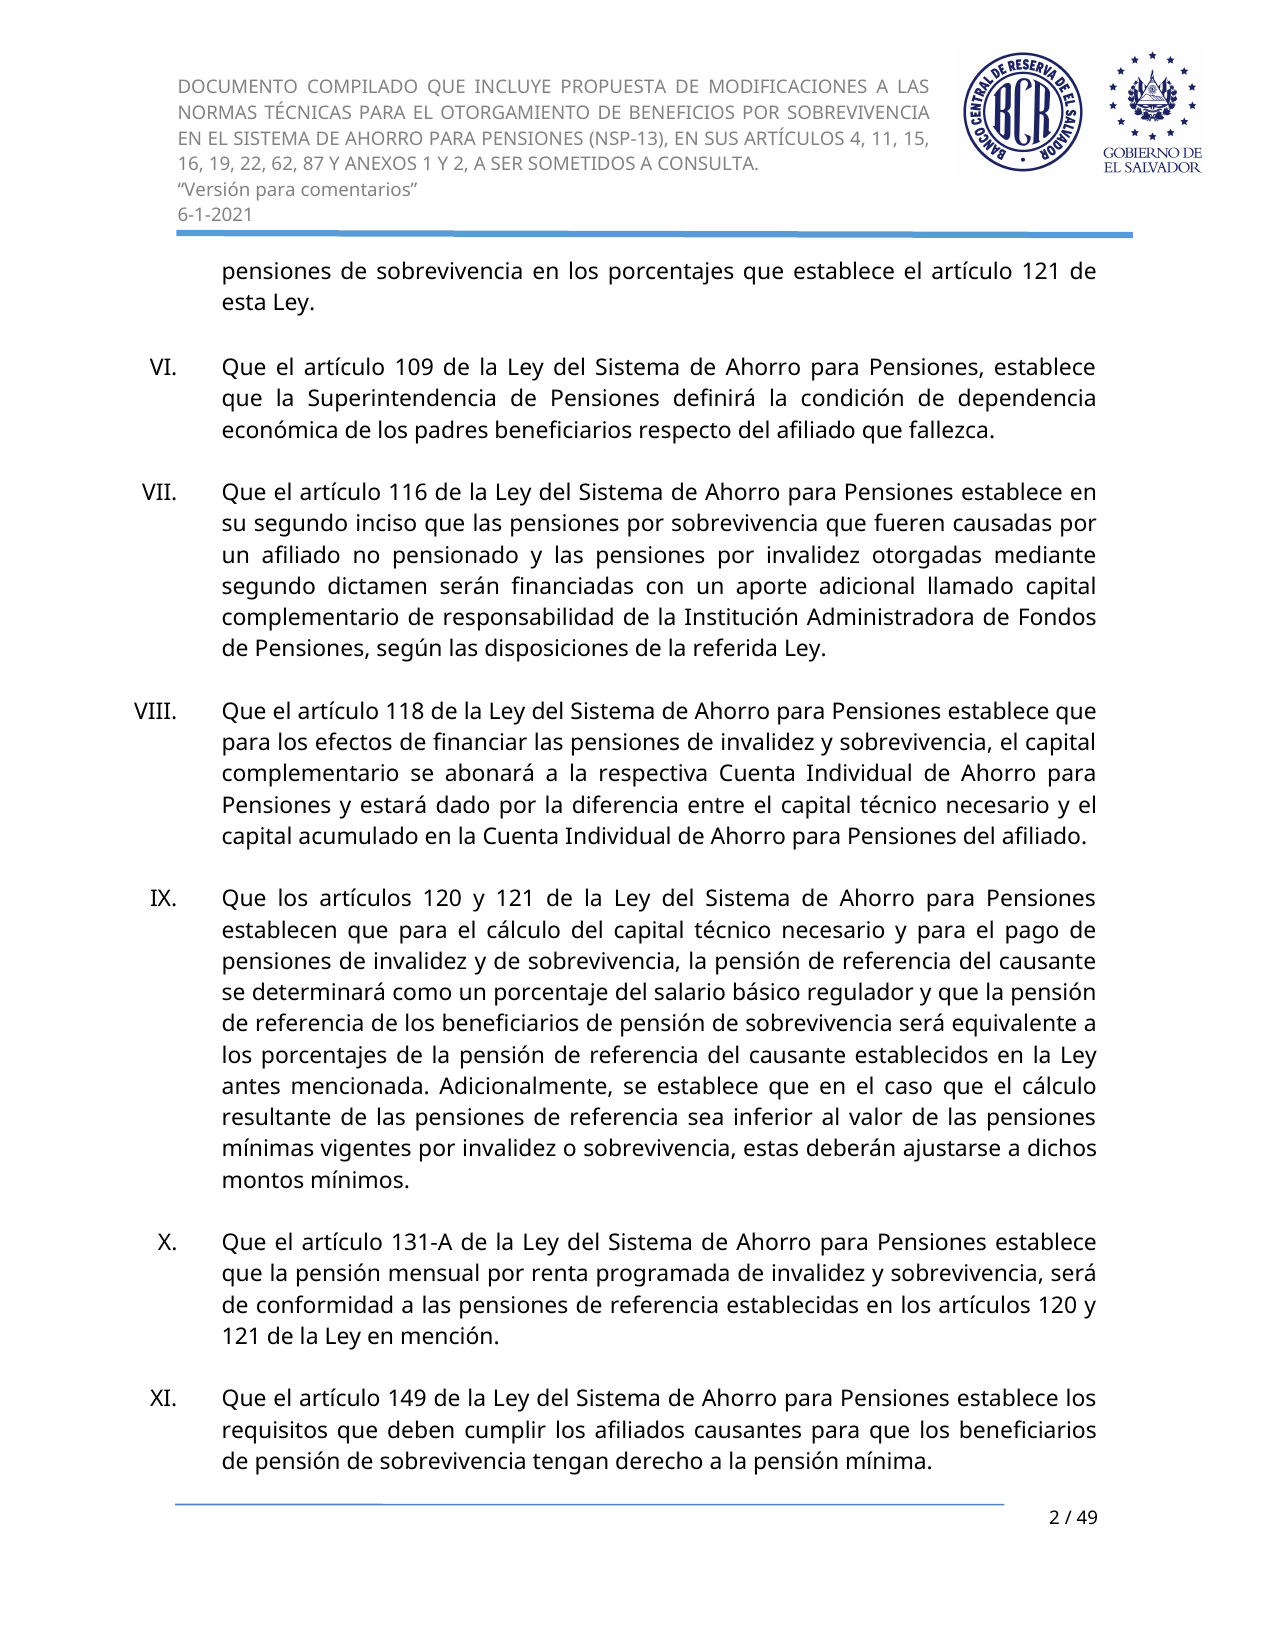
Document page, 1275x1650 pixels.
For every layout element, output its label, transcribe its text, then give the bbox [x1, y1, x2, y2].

list Que el artículo 149 de la Ley del Sistema de Ahorro para Pensiones establece los requisitos que deben cumplir los afiliados causantes para que los beneficiarios de pensión de sobrevivencia tengan derecho a la pensión mínima. [177, 1382, 1098, 1476]
list Que los artículos 120 y 121 de la Ley del Sistema de Ahorro para Pensiones establecen que para el cálculo del capital técnico necesario y para el pago de pensiones de invalidez y de sobrevivencia, la pensión de referencia del causante se determinará como un porcentaje del salario básico regulador y que la pensión de referencia de los beneficiarios de pensión de sobrevivencia será equivalente a los porcentajes de la pensión de referencia del causante establecidos en la Ley antes mencionada. Adicionalmente, se establece que en el caso que el cálculo resultante de las pensiones de referencia sea inferior al valor de las pensiones mínimas vigentes por invalidez o sobrevivencia, estas deberán ajustarse a dichos montos mínimos. [177, 882, 1098, 1195]
picture [956, 48, 1207, 176]
list Que el artículo 131-A de la Ley del Sistema de Ahorro para Pensiones establece que la pensión mensual por renta programada de invalidez y sobrevivencia, será de conformidad a las pensiones de referencia establecidas en los artículos 120 y 121 de la Ley en mención. [177, 1226, 1098, 1351]
list Que el artículo 118 de la Ley del Sistema de Ahorro para Pensiones establece que para los efectos de financiar las pensiones de invalidez y sobrevivencia, el capital complementario se abonará a la respectiva Cuenta Individual de Ahorro para Pensiones y estará dado por la diferencia entre el capital técnico necesario y el capital acumulado en la Cuenta Individual de Ahorro para Pensiones del afiliado. [177, 695, 1098, 851]
list Que el artículo 116 de la Ley del Sistema de Ahorro para Pensiones establece en su segundo inciso que las pensiones por sobrevivencia que fueren causadas por un afiliado no pensionado y las pensiones por invalidez otorgadas mediante segundo dictamen serán financiadas con un aporte adicional llamado capital complementario de responsabilidad de la Institución Administradora de Fondos de Pensiones, según las disposiciones de la referida Ley. [177, 476, 1098, 664]
list Que el artículo 109 de la Ley del Sistema de Ahorro para Pensiones, establece que la Superintendencia de Pensiones definirá la condición de dependencia económica de los padres beneficiarios respecto del afiliado que fallezca. [177, 351, 1098, 445]
